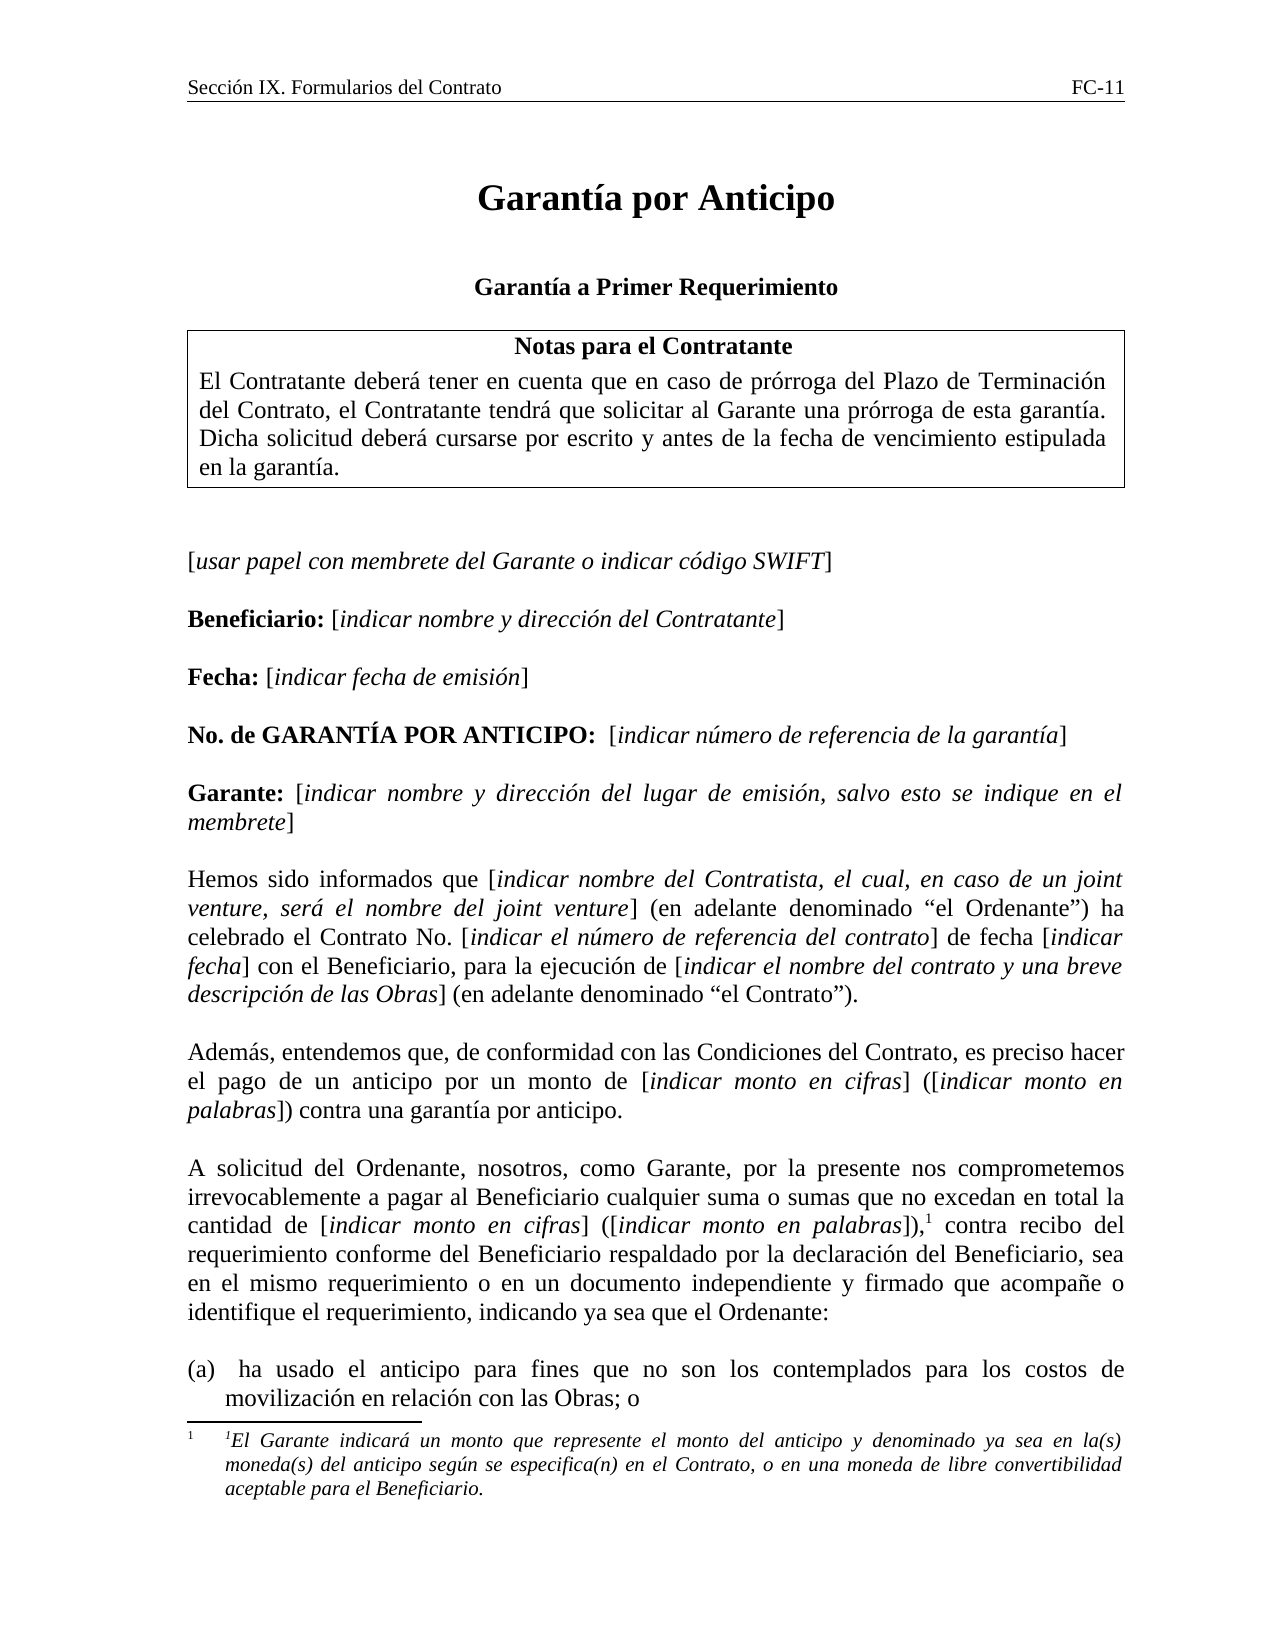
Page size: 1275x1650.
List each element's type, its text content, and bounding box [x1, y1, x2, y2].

text Además, entendemos que, de conformidad con las Condiciones del Contrato, es preciso hacer el pago de un anticipo por un monto de [indicar monto en cifras] ([indicar monto en palabras]) contra una garantía por anticipo. [187, 1037, 1125, 1124]
text Garantía a Primer Requerimiento [187, 272, 1125, 301]
text Beneficiario: [indicar nombre y dirección del Contratante] [187, 604, 1125, 633]
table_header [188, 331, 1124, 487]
text No. de GARANTÍA POR ANTICIPO: [indicar número de referencia de la garantía] [187, 720, 1125, 749]
list ha usado el anticipo para fines que no son los contemplados para los costos de movilización en relación con las Obras; o [187, 1354, 1125, 1412]
text A solicitud del Ordenante, nosotros, como Garante, por la presente nos comprometemos irrevocablemente a pagar al Beneficiario cualquier suma o sumas que no excedan en total la cantidad de [indicar monto en cifras] ([indicar monto en palabras]),1 contra recibo del requerimiento conforme del Beneficiario respaldado por la declaración del Beneficiario, sea en el mismo requerimiento o en un documento independiente y firmado que acompañe o identifique el requerimiento, indicando ya sea que el Ordenante: [187, 1153, 1125, 1325]
text Fecha: [indicar fecha de emisión] [187, 662, 1125, 691]
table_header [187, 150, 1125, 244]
text [usar papel con membrete del Garante o indicar código SWIFT] [187, 546, 1125, 575]
text Garante: [indicar nombre y dirección del lugar de emisión, salvo esto se indique en el membrete] [187, 778, 1125, 835]
text Hemos sido informados que [indicar nombre del Contratista, el cual, en caso de un joint venture, será el nombre del joint venture] (en adelante denominado “el Ordenante”) ha celebrado el Contrato No. [indicar el número de referencia del contrato] de fecha [indicar fecha] con el Beneficiario, para la ejecución de [indicar el nombre del contrato y una breve descripción de las Obras] (en adelante denominado “el Contrato”). [187, 864, 1125, 1008]
